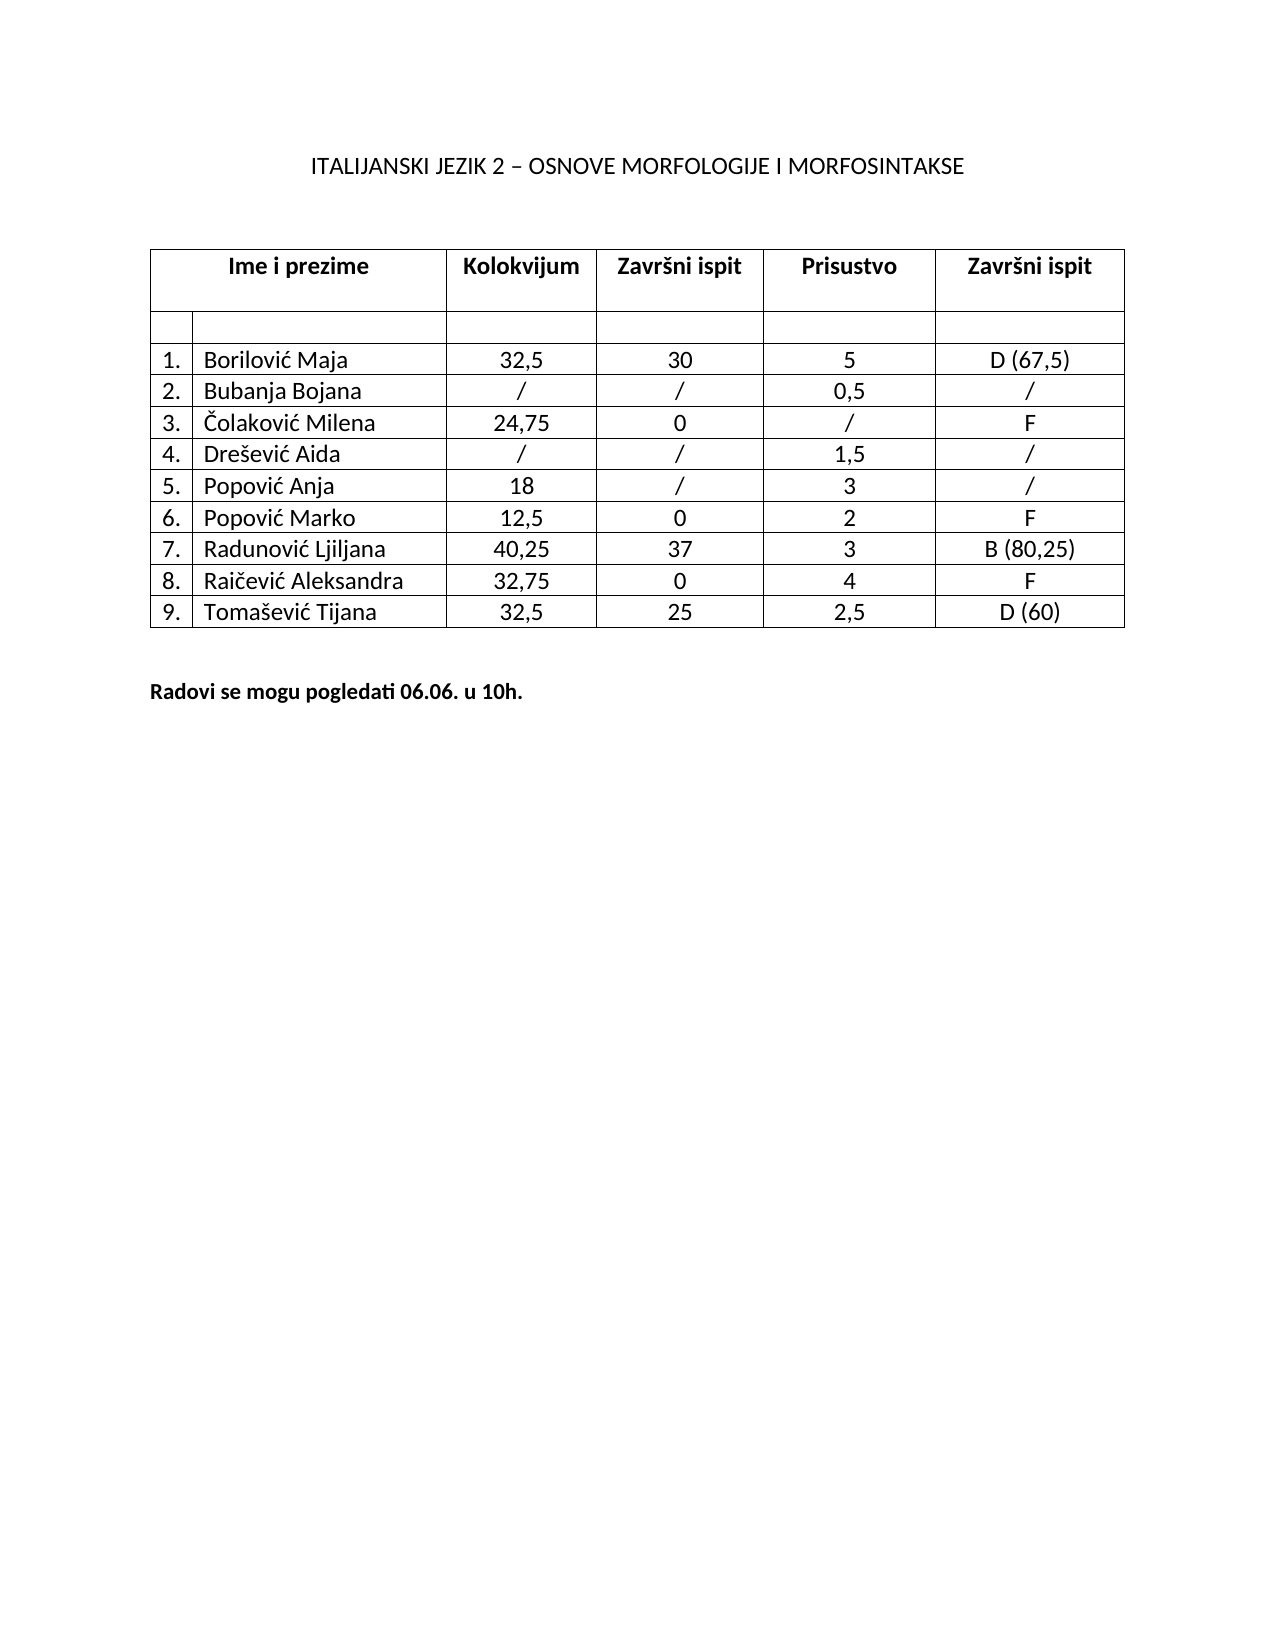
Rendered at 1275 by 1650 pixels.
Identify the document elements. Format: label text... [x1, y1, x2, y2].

table_cell 0 [597, 407, 763, 437]
table_cell 2,5 [764, 596, 935, 627]
table_cell 0,5 [764, 375, 935, 406]
table_cell 0 [597, 502, 763, 532]
table_cell 4. [151, 439, 192, 469]
table_cell 5. [151, 470, 192, 501]
text Radovi se mogu pogledati 06.06. u 10h. [150, 677, 1125, 706]
table_cell 3 [764, 533, 935, 564]
table_cell / [597, 439, 763, 469]
table_cell Drešević Aida [193, 439, 446, 469]
table_cell / [936, 439, 1124, 469]
table_cell 5 [764, 344, 935, 374]
table_cell / [447, 375, 596, 406]
table_cell [764, 312, 935, 343]
table_cell 2. [151, 375, 192, 406]
table_cell 30 [597, 344, 763, 374]
table_cell / [447, 439, 596, 469]
table_cell 1,5 [764, 439, 935, 469]
table_cell F [936, 565, 1124, 595]
table_header Završni ispit [597, 250, 763, 311]
table_header Ime i prezime [151, 250, 446, 311]
table_cell Popović Anja [193, 470, 446, 501]
table_cell [193, 312, 446, 343]
table_cell 40,25 [447, 533, 596, 564]
table_cell 6. [151, 502, 192, 532]
table_cell F [936, 407, 1124, 437]
table_cell B (80,25) [936, 533, 1124, 564]
table_cell Raičević Aleksandra [193, 565, 446, 595]
table_cell Borilović Maja [193, 344, 446, 374]
table_cell Čolaković Milena [193, 407, 446, 437]
table_cell / [597, 470, 763, 501]
table_cell Tomašević Tijana [193, 596, 446, 627]
table_cell 8. [151, 565, 192, 595]
table_cell D (60) [936, 596, 1124, 627]
table_header Završni ispit [936, 250, 1124, 311]
table_cell 4 [764, 565, 935, 595]
table_cell Bubanja Bojana [193, 375, 446, 406]
table_cell 32,5 [447, 596, 596, 627]
table_cell 32,75 [447, 565, 596, 595]
table_cell [151, 312, 192, 343]
table_cell D (67,5) [936, 344, 1124, 374]
table_cell 24,75 [447, 407, 596, 437]
table_cell 18 [447, 470, 596, 501]
table_cell 25 [597, 596, 763, 627]
table_cell 2 [764, 502, 935, 532]
table_cell Radunović Ljiljana [193, 533, 446, 564]
table_cell F [936, 502, 1124, 532]
table_cell 1. [151, 344, 192, 374]
table_cell Popović Marko [193, 502, 446, 532]
table_cell 9. [151, 596, 192, 627]
table_cell 0 [597, 565, 763, 595]
table_cell 37 [597, 533, 763, 564]
table_cell [447, 312, 596, 343]
table_cell [597, 312, 763, 343]
table_cell / [597, 375, 763, 406]
table_cell 3. [151, 407, 192, 437]
table_cell / [936, 375, 1124, 406]
text ITALIJANSKI JEZIK 2 – OSNOVE MORFOLOGIJE I MORFOSINTAKSE [150, 150, 1125, 181]
table_cell / [764, 407, 935, 437]
table_header Kolokvijum [447, 250, 596, 311]
table_cell 12,5 [447, 502, 596, 532]
table_cell / [936, 470, 1124, 501]
table_cell 32,5 [447, 344, 596, 374]
table_cell 3 [764, 470, 935, 501]
table_cell [936, 312, 1124, 343]
table_cell 7. [151, 533, 192, 564]
table_header Prisustvo [764, 250, 935, 311]
